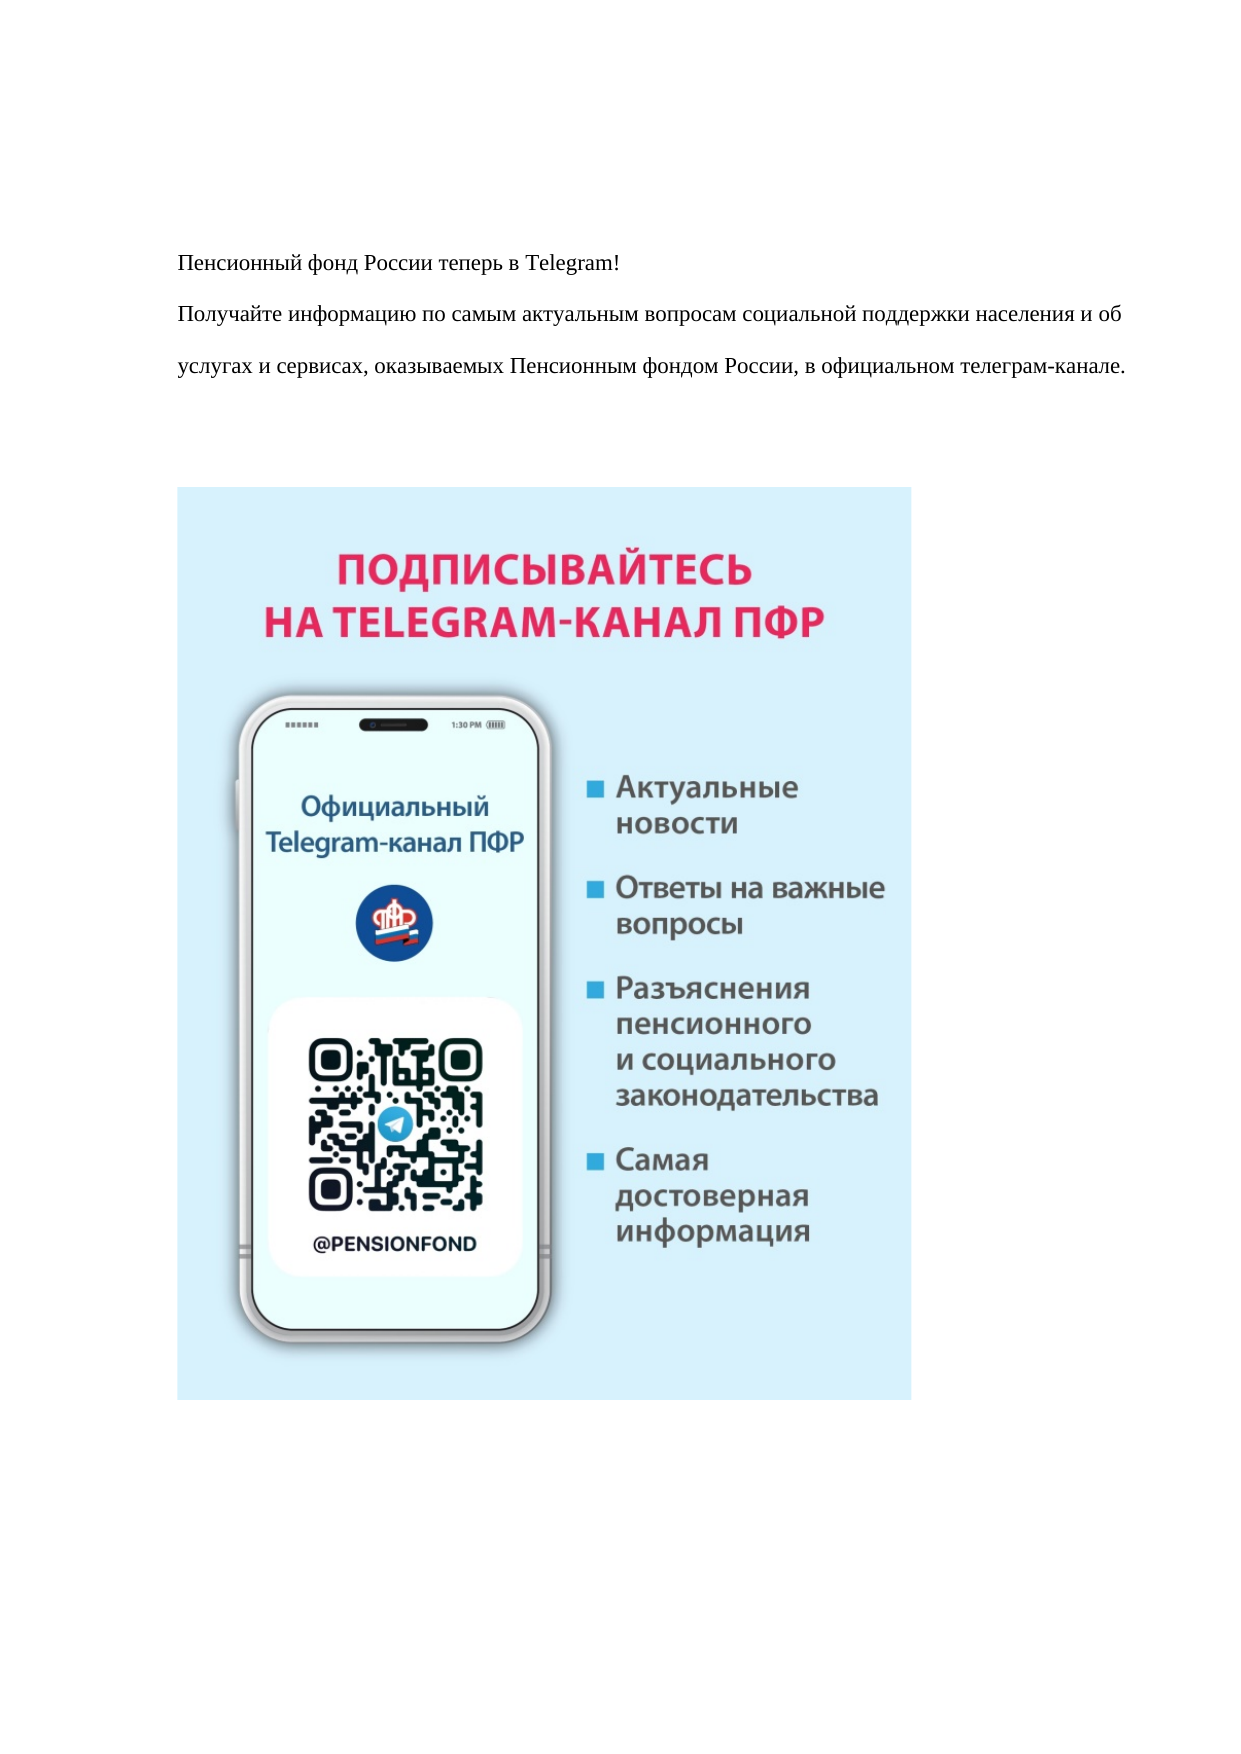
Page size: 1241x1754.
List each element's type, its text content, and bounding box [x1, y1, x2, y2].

text Пенсионный фонд России теперь в Telegram! [177, 248, 1152, 275]
text Получайте информацию по самым актуальным вопросам социальной поддержки населения и об услугах и сервисах, оказываемых Пенсионным фондом России, в официальном телеграм-канале. [177, 299, 1152, 379]
picture [177, 487, 912, 1400]
